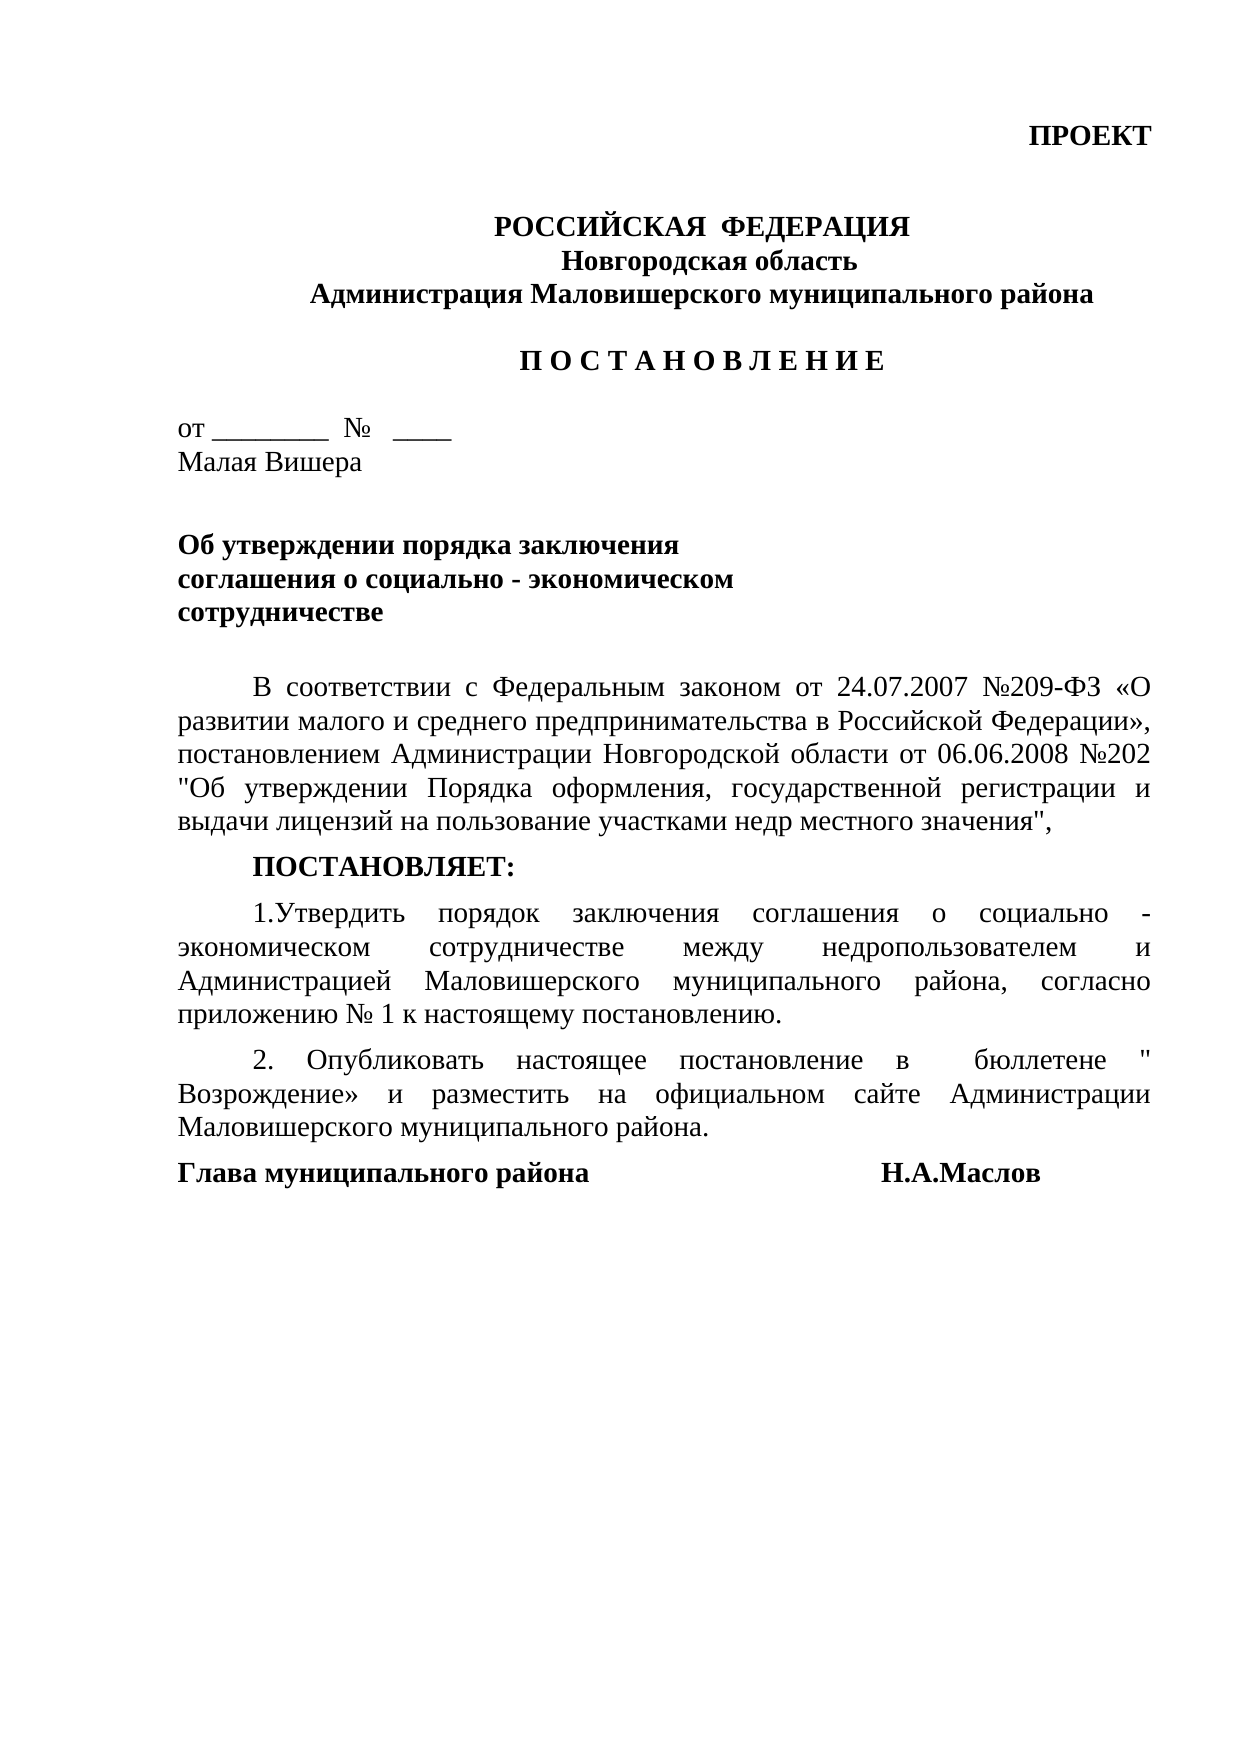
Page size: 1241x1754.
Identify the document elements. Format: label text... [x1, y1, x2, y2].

text Новгородская область [177, 243, 1152, 276]
text Глава муниципального района Н.А.Маслов [177, 1155, 1152, 1189]
text ПРОЕКТ [177, 118, 1152, 152]
text ПОСТАНОВЛЯЕТ: [177, 849, 1152, 883]
text Об утверждении порядка заключения [177, 527, 1152, 561]
text сотрудничестве [177, 594, 1152, 628]
text 1.Утвердить порядок заключения соглашения о социально - экономическом сотрудничестве между недропользователем и Администрацией Маловишерского муниципального района, согласно приложению № 1 к настоящему постановлению. [177, 896, 1152, 1030]
text Администрация Маловишерского муниципального района [177, 276, 1152, 310]
text П О С Т А Н О В Л Е Н И Е [177, 343, 1152, 377]
text соглашения о социально - экономическом [177, 561, 1152, 594]
text Малая Вишера [177, 444, 1152, 477]
text РОССИЙСКАЯ ФЕДЕРАЦИЯ [177, 209, 1152, 243]
text В соответствии с Федеральным законом от 24.07.2007 №209-ФЗ «О развитии малого и среднего предпринимательства в Российской Федерации», постановлением Администрации Новгородской области от 06.06.2008 №202 "Об утверждении Порядка оформления, государственной регистрации и выдачи лицензий на пользование участками недр местного значения", [177, 669, 1152, 837]
text от ________ № ____ [177, 410, 1152, 444]
text 2. Опубликовать настоящее постановление в бюллетене " Возрождение» и разместить на официальном сайте Администрации Маловишерского муниципального района. [177, 1042, 1152, 1143]
